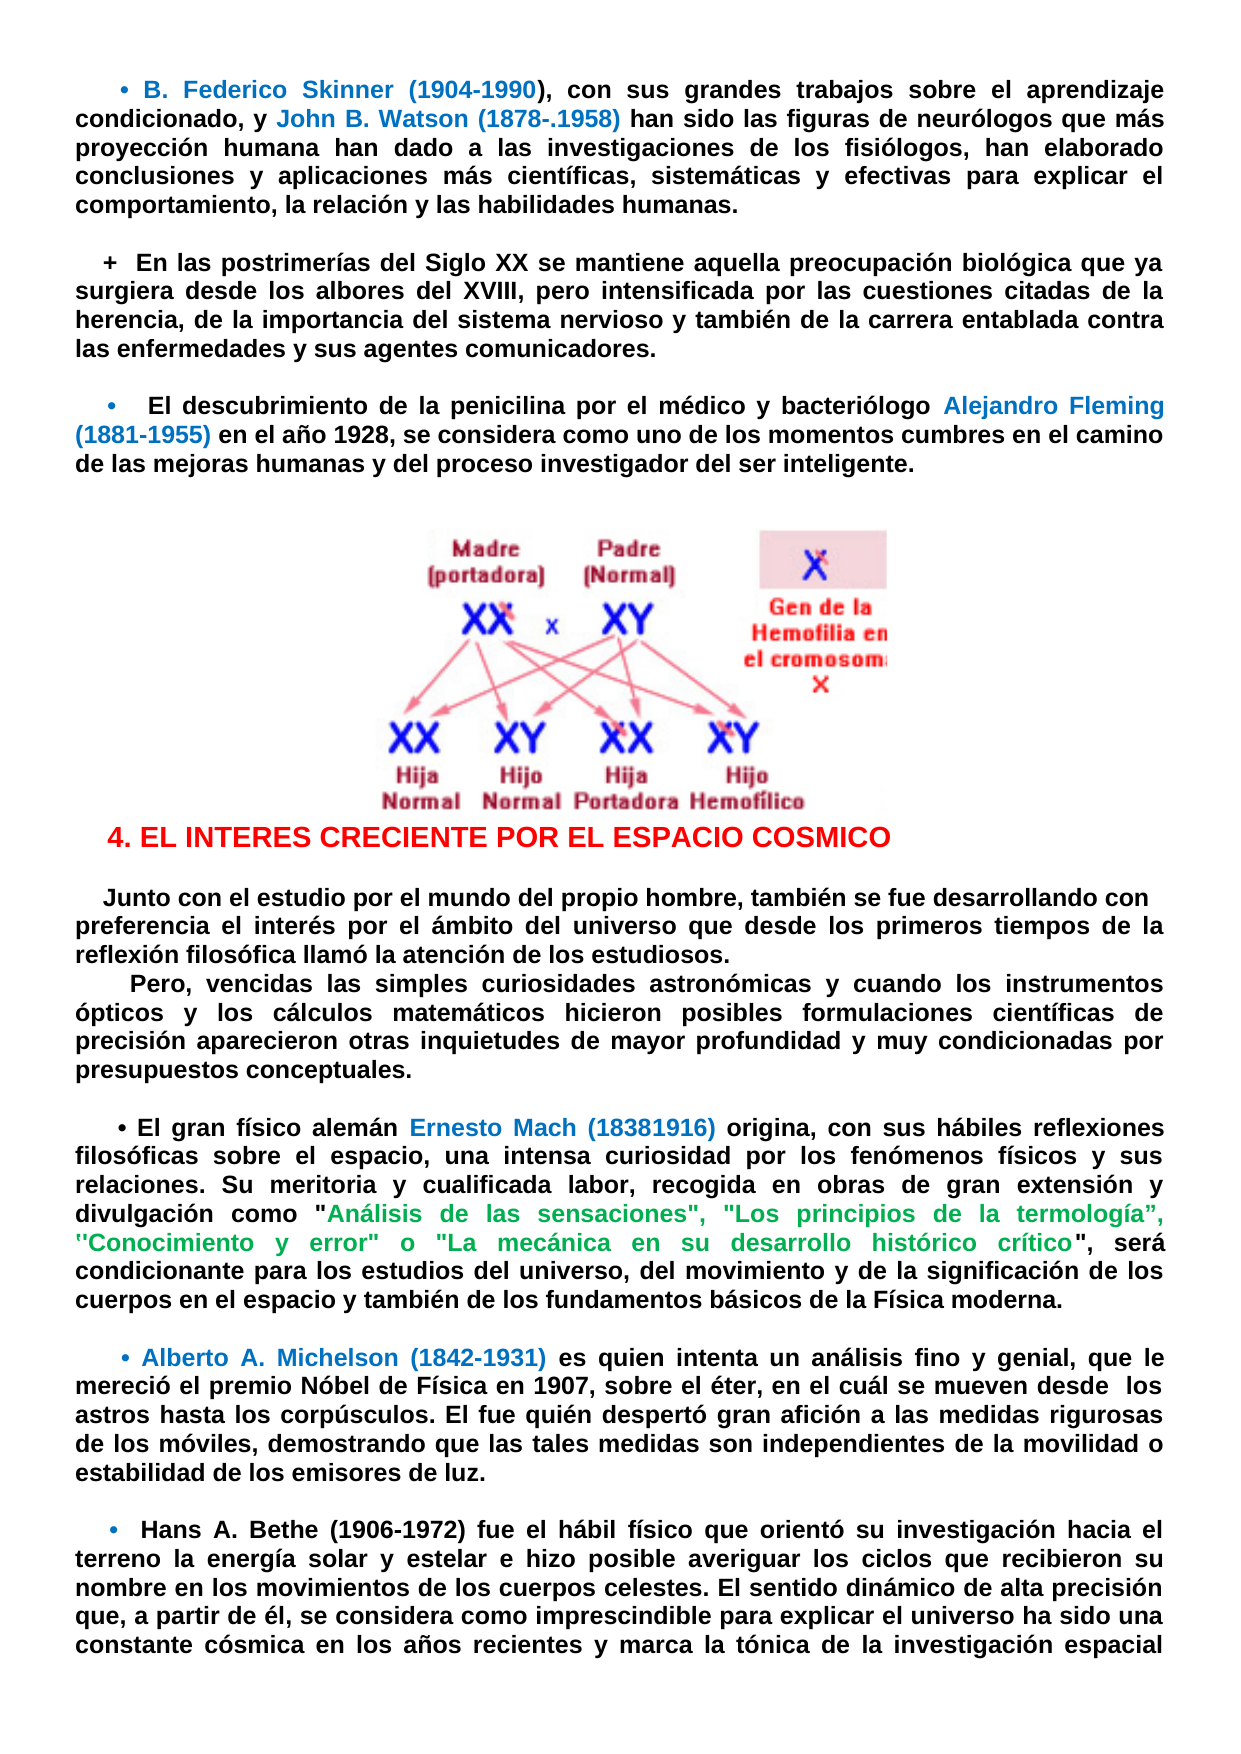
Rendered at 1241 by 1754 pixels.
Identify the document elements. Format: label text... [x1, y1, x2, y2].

text • B. Federico Skinner (1904-1990), con sus grandes trabajos sobre el aprendizaje condicionado, y John B. Watson (1878-.1958) han sido las figuras de neurólogos que más proyección humana han dado a las investigaciones de los fisiólogos, han elaborado conclusiones y aplicaciones más científicas, sistemáticas y efectivas para explicar el comportamiento, la relación y las habilidades humanas. [75, 75, 1165, 219]
text Junto con el estudio por el mundo del propio hombre, también se fue desarrollando con [75, 883, 1165, 911]
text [75, 1515, 1165, 1659]
text + En las postrimerías del Siglo XX se mantiene aquella preocupación biológica que ya surgiera desde los albores del XVIII, pero intensificada por las cuestiones citadas de la herencia, de la importancia del sistema nervioso y también de la carrera entablada contra las enfermedades y sus agentes comunicadores. [75, 247, 1165, 362]
text preferencia el interés por el ámbito del universo que desde los primeros tiempos de la reflexión filosófica llamó la atención de los estudiosos. [75, 911, 1165, 969]
picture [353, 506, 888, 821]
text • El descubrimiento de la penicilina por el médico y bacteriólogo Alejandro Fleming (1881-1955) en el año 1928, se considera como uno de los momentos cumbres en el camino de las mejoras humanas y del proceso investigador del ser inteligente. [75, 391, 1165, 477]
text • El gran físico alemán Ernesto Mach (1838­1916) origina, con sus hábiles reflexiones filosóficas sobre el espacio, una intensa curiosidad por los fenómenos físicos y sus relaciones. Su meritoria y cualificada labor, recogida en obras de gran extensión y divulgación como "Análisis de las sensaciones", "Los principios de la termología”, ‛'Conocimiento y error" o "La mecánica en su desarrollo histórico crítico", será condicionante para los estudios del universo, del movimiento y de la significación de los cuerpos en el espacio y también de los fundamentos básicos de la Física moderna. [75, 1113, 1165, 1314]
text • Alberto A. Michelson (1842-1931) es quien intenta un análisis fino y genial, que le mereció el premio Nóbel de Física en 1907, sobre el éter, en el cuál se mueven desde los astros hasta los corpúsculos. El fue quién despertó gran afición a las medidas rigurosas de los móviles, demostrando que las tales medidas son independientes de la movilidad o estabilidad de los emisores de luz. [75, 1343, 1165, 1486]
text Pero, vencidas las simples curiosidades astronómicas y cuando los instrumentos ópticos y los cálculos matemáticos hicieron posibles formulaciones científicas de precisión aparecieron otras inquietudes de mayor profundidad y muy condicionadas por presupuestos conceptuales. [75, 969, 1165, 1084]
text 4. EL INTERES CRECIENTE POR EL ESPACIO COSMICO [75, 820, 1165, 854]
